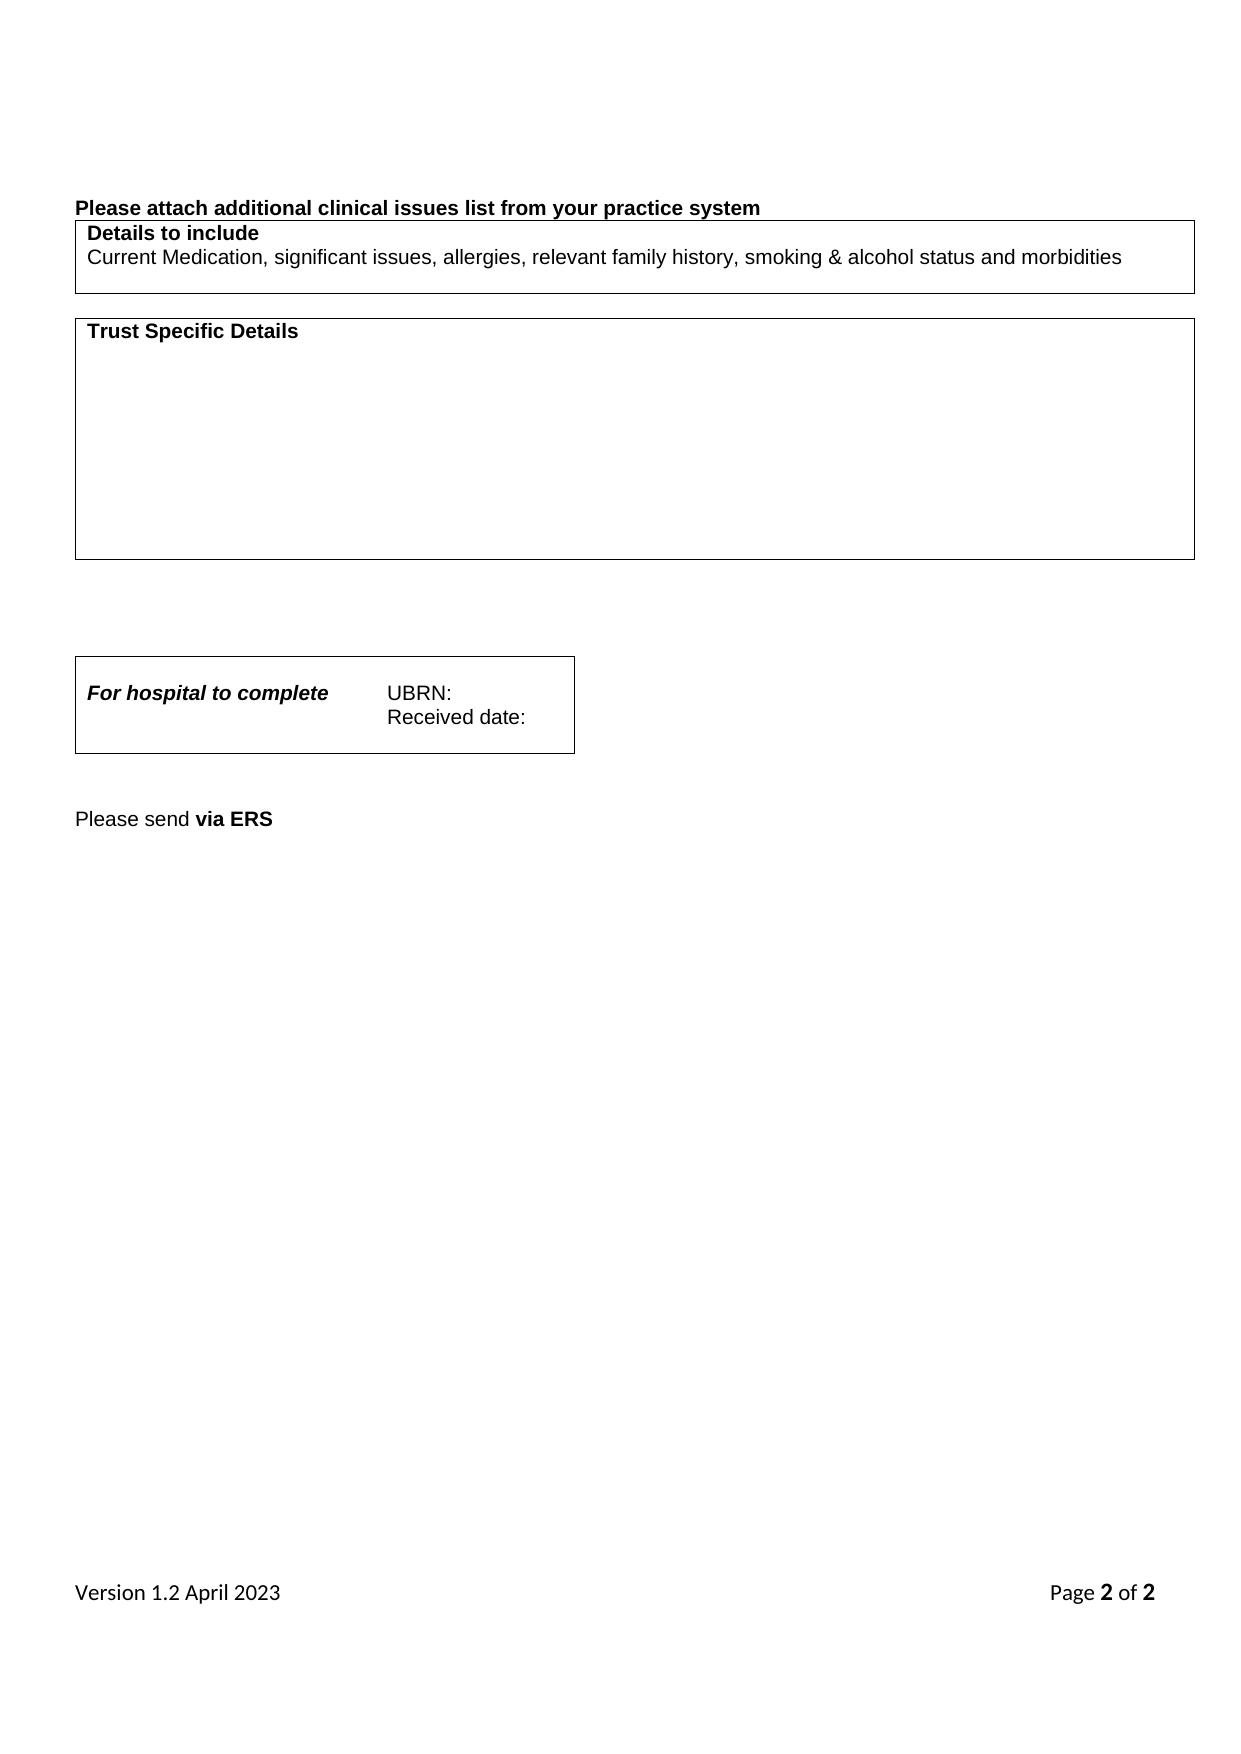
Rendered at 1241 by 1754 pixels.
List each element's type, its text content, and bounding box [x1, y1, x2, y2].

table_header Trust Specific Details [76, 319, 1194, 559]
text Please send via ERS [75, 807, 1165, 831]
text Please attach additional clinical issues list from your practice system [75, 196, 1165, 220]
table_header For hospital to complete UBRN: Received date: [76, 657, 574, 752]
table_header Details to include Current Medication, significant issues, allergies, relevant family history, smoking & alcohol status and morbidities [76, 221, 1194, 293]
